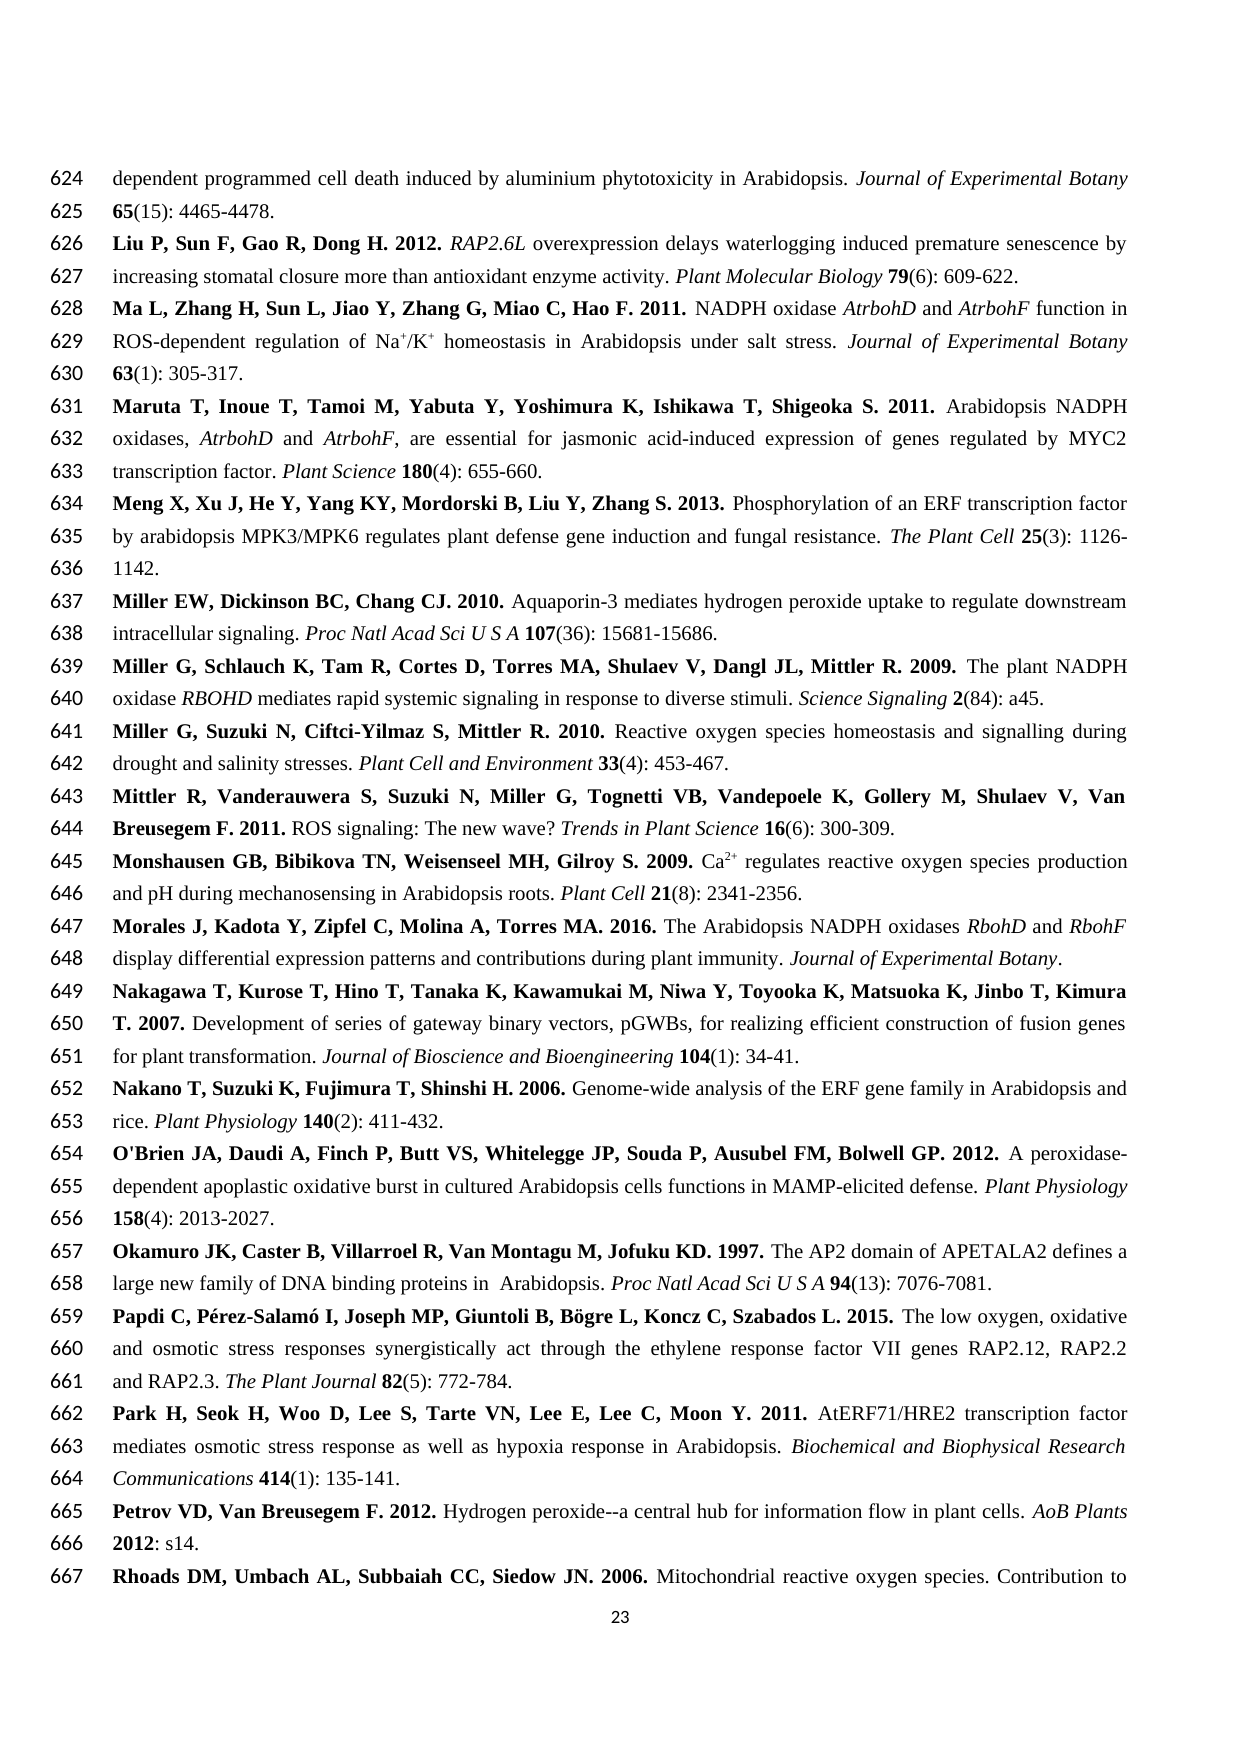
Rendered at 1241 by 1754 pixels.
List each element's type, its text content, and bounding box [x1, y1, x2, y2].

text Park H, Seok H, Woo D, Lee S, Tarte VN, Lee E, Lee C, Moon Y. 2011. AtERF71/HRE2 transcription factor mediates osmotic stress response as well as hypoxia response in Arabidopsis. Biochemical and Biophysical Research Communications 414(1): 135-141. [112, 1397, 1128, 1494]
text Nakagawa T, Kurose T, Hino T, Tanaka K, Kawamukai M, Niwa Y, Toyooka K, Matsuoka K, Jinbo T, Kimura T. 2007. Development of series of gateway binary vectors, pGWBs, for realizing efficient construction of fusion genes for plant transformation. Journal of Bioscience and Bioengineering 104(1): 34-41. [112, 974, 1128, 1072]
text Papdi C, Pérez-Salamó I, Joseph MP, Giuntoli B, Bögre L, Koncz C, Szabados L. 2015. The low oxygen, oxidative and osmotic stress responses synergistically act through the ethylene response factor VII genes RAP2.12, RAP2.2 and RAP2.3. The Plant Journal 82(5): 772-784. [112, 1299, 1128, 1397]
text Meng X, Xu J, He Y, Yang KY, Mordorski B, Liu Y, Zhang S. 2013. Phosphorylation of an ERF transcription factor by arabidopsis MPK3/MPK6 regulates plant defense gene induction and fungal resistance. The Plant Cell 25(3): 1126-1142. [112, 487, 1128, 584]
text Morales J, Kadota Y, Zipfel C, Molina A, Torres MA. 2016. The Arabidopsis NADPH oxidases RbohD and RbohF display differential expression patterns and contributions during plant immunity. Journal of Experimental Botany. [112, 909, 1128, 974]
text Mittler R, Vanderauwera S, Suzuki N, Miller G, Tognetti VB, Vandepoele K, Gollery M, Shulaev V, Van Breusegem F. 2011. ROS signaling: The new wave? Trends in Plant Science 16(6): 300-309. [112, 779, 1128, 844]
text Ma L, Zhang H, Sun L, Jiao Y, Zhang G, Miao C, Hao F. 2011. NADPH oxidase AtrbohD and AtrbohF function in ROS-dependent regulation of Na+/K+ homeostasis in Arabidopsis under salt stress. Journal of Experimental Botany 63(1): 305-317. [112, 292, 1128, 389]
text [112, 1559, 1128, 1592]
text Miller EW, Dickinson BC, Chang CJ. 2010. Aquaporin-3 mediates hydrogen peroxide uptake to regulate downstream intracellular signaling. Proc Natl Acad Sci U S A 107(36): 15681-15686. [112, 584, 1128, 649]
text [112, 162, 1128, 227]
text Petrov VD, Van Breusegem F. 2012. Hydrogen peroxide--a central hub for information flow in plant cells. AoB Plants 2012: s14. [112, 1494, 1128, 1559]
text Liu P, Sun F, Gao R, Dong H. 2012. RAP2.6L overexpression delays waterlogging induced premature senescence by increasing stomatal closure more than antioxidant enzyme activity. Plant Molecular Biology 79(6): 609-622. [112, 227, 1128, 292]
text Miller G, Suzuki N, Ciftci-Yilmaz S, Mittler R. 2010. Reactive oxygen species homeostasis and signalling during drought and salinity stresses. Plant Cell and Environment 33(4): 453-467. [112, 714, 1128, 779]
text Okamuro JK, Caster B, Villarroel R, Van Montagu M, Jofuku KD. 1997. The AP2 domain of APETALA2 defines a large new family of DNA binding proteins in Arabidopsis. Proc Natl Acad Sci U S A 94(13): 7076-7081. [112, 1234, 1128, 1299]
text O'Brien JA, Daudi A, Finch P, Butt VS, Whitelegge JP, Souda P, Ausubel FM, Bolwell GP. 2012. A peroxidase-dependent apoplastic oxidative burst in cultured Arabidopsis cells functions in MAMP-elicited defense. Plant Physiology 158(4): 2013-2027. [112, 1137, 1128, 1234]
text Nakano T, Suzuki K, Fujimura T, Shinshi H. 2006. Genome-wide analysis of the ERF gene family in Arabidopsis and rice. Plant Physiology 140(2): 411-432. [112, 1072, 1128, 1137]
text Miller G, Schlauch K, Tam R, Cortes D, Torres MA, Shulaev V, Dangl JL, Mittler R. 2009. The plant NADPH oxidase RBOHD mediates rapid systemic signaling in response to diverse stimuli. Science Signaling 2(84): a45. [112, 649, 1128, 714]
text Maruta T, Inoue T, Tamoi M, Yabuta Y, Yoshimura K, Ishikawa T, Shigeoka S. 2011. Arabidopsis NADPH oxidases, AtrbohD and AtrbohF, are essential for jasmonic acid-induced expression of genes regulated by MYC2 transcription factor. Plant Science 180(4): 655-660. [112, 389, 1128, 487]
text Monshausen GB, Bibikova TN, Weisenseel MH, Gilroy S. 2009. Ca2+ regulates reactive oxygen species production and pH during mechanosensing in Arabidopsis roots. Plant Cell 21(8): 2341-2356. [112, 844, 1128, 909]
